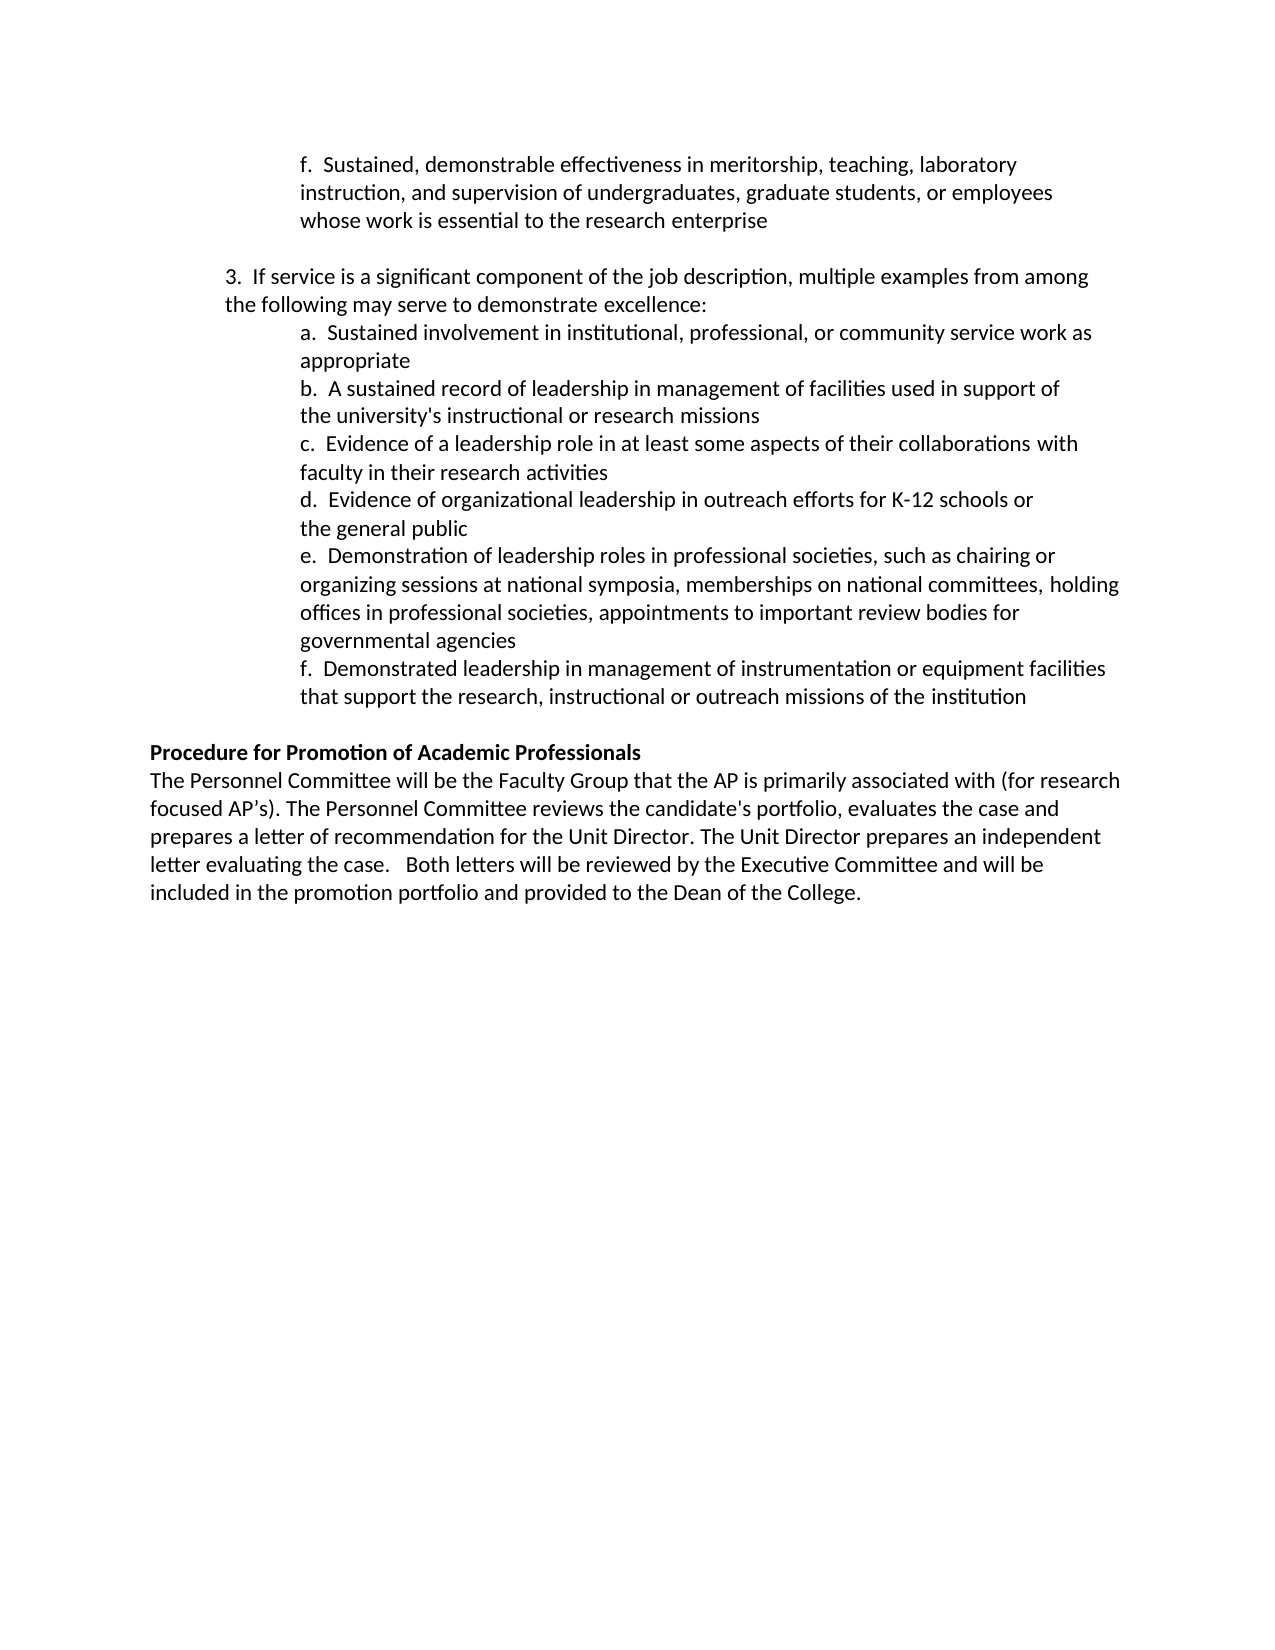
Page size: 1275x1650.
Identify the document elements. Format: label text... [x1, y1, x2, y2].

list Sustained involvement in institutional, professional, or community service work as appropriate [300, 318, 1094, 374]
list Demonstrated leadership in management of instrumentation or equipment facilities that support the research, instructional or outreach missions of the institution [300, 654, 1108, 710]
list A sustained record of leadership in management of facilities used in support of the university's instructional or research missions [300, 374, 1097, 429]
subtitle Procedure for Promotion of Academic Professionals [150, 738, 1133, 766]
list Demonstration of leadership roles in professional societies, such as chairing or organizing sessions at national symposia, memberships on national committees, holding offices in professional societies, appointments to important review bodies for governmental agencies [300, 542, 1120, 654]
list Evidence of organizational leadership in outreach efforts for K-12 schools or the general public [300, 486, 1070, 542]
list Sustained, demonstrable effectiveness in meritorship, teaching, laboratory instruction, and supervision of undergraduates, graduate students, or employees whose work is essential to the research enterprise [300, 150, 1120, 234]
text The Personnel Committee will be the Faculty Group that the AP is primarily associated with (for research focused AP’s). The Personnel Committee reviews the candidate's portfolio, evaluates the case and prepares a letter of recommendation for the Unit Director. The Unit Director prepares an independent letter evaluating the case. Both letters will be reviewed by the Executive Committee and will be included in the promotion portfolio and provided to the Dean of the College. [150, 766, 1125, 906]
list If service is a significant component of the job description, multiple examples from among the following may serve to demonstrate excellence: [225, 262, 1091, 318]
list Evidence of a leadership role in at least some aspects of their collaborations with faculty in their research activities [300, 429, 1078, 486]
